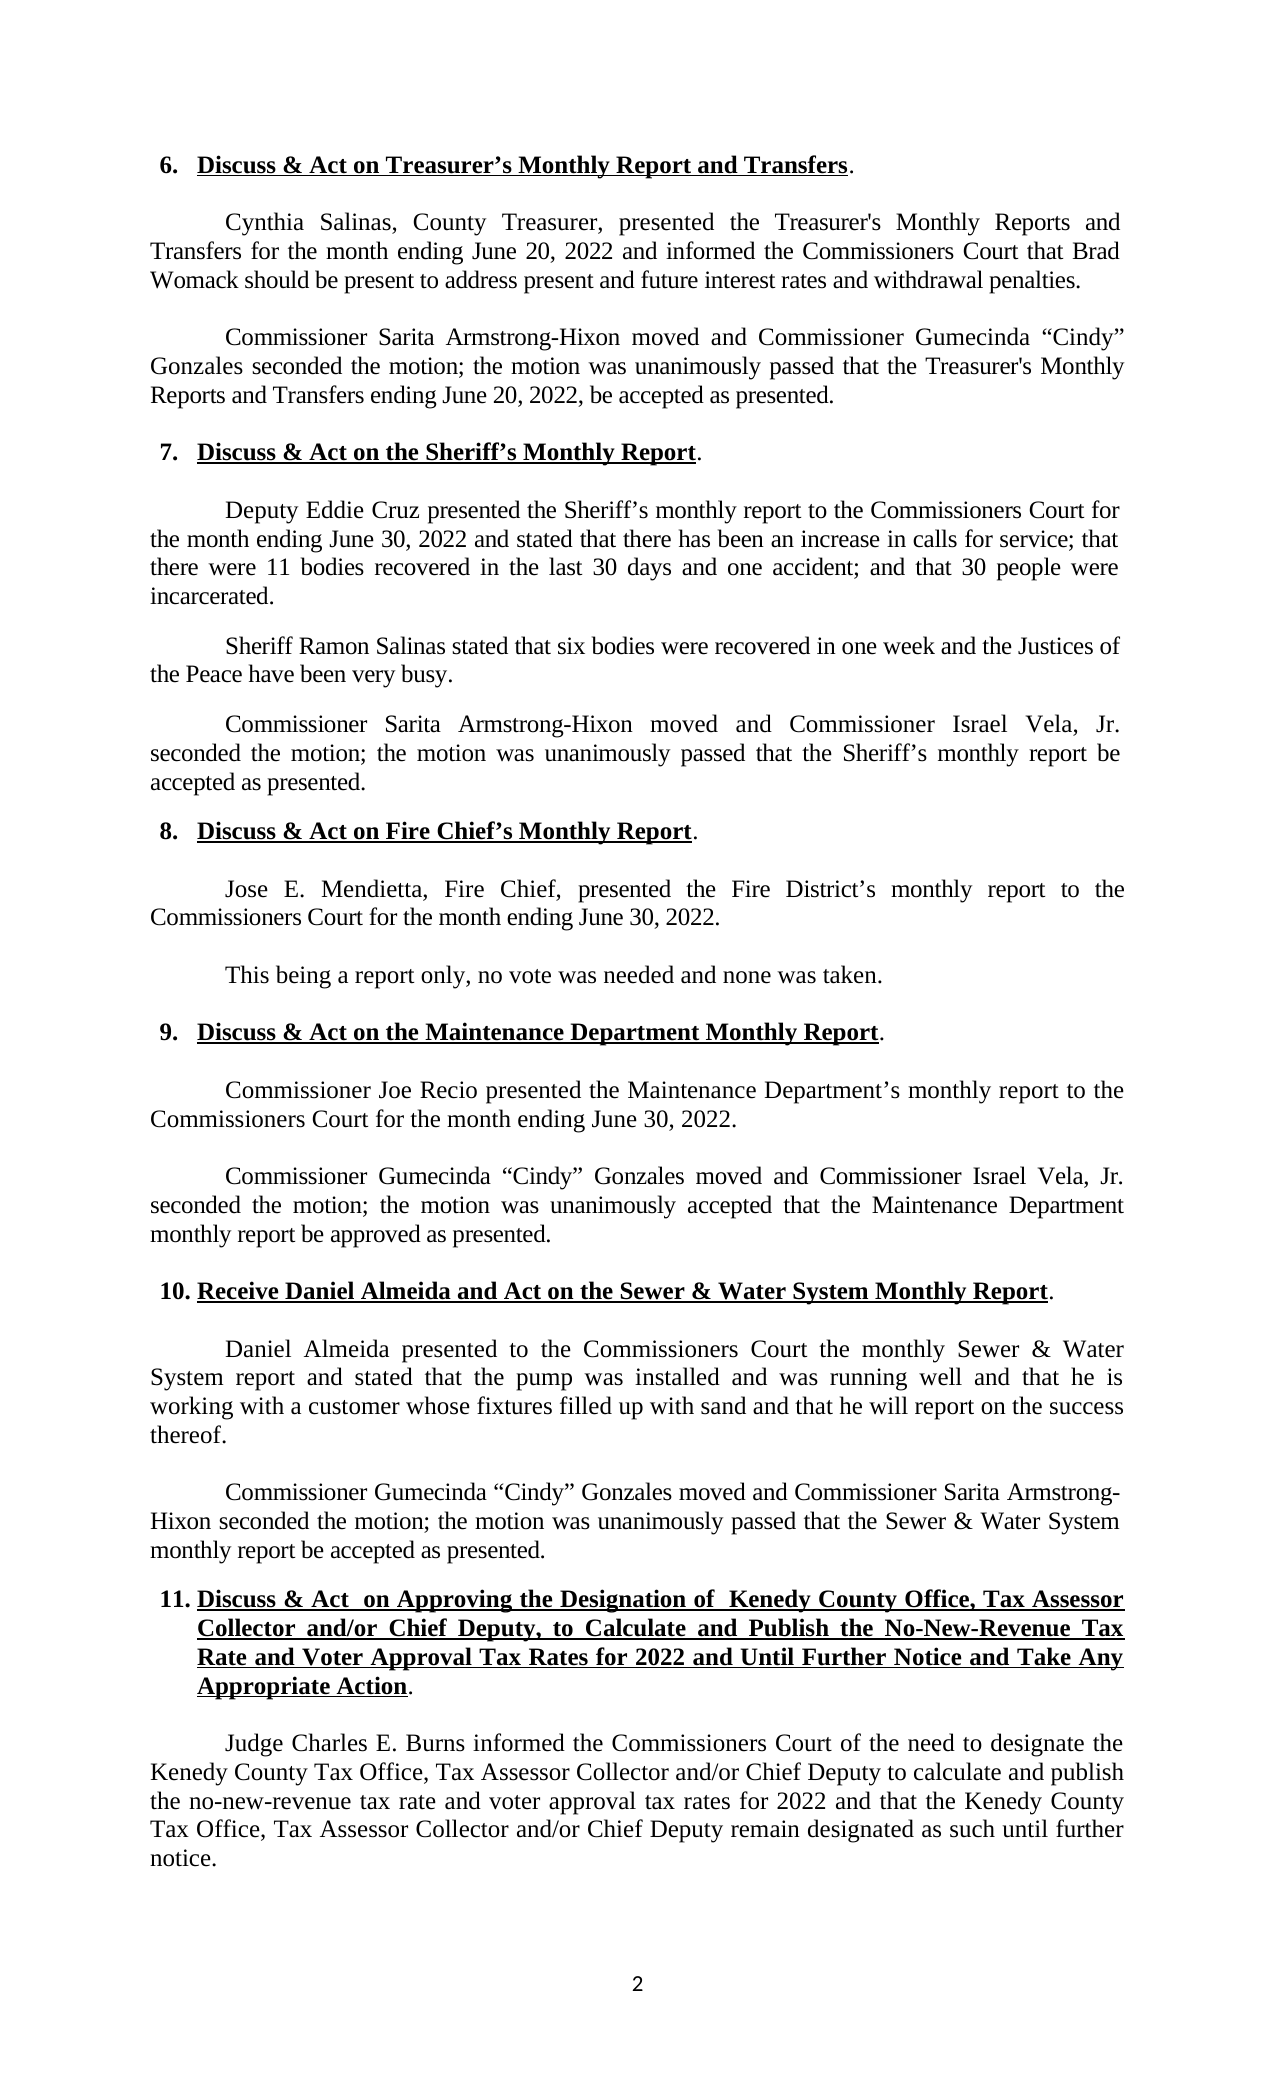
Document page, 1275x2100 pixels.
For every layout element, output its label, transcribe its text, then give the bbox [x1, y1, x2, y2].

list Discuss & Act on Fire Chief’s Monthly Report. [159, 816, 1125, 845]
list Discuss & Act on Treasurer’s Monthly Report and Transfers. [159, 150, 1125, 179]
text Judge Charles E. Burns informed the Commissioners Court of the need to designate the Kenedy County Tax Office, Tax Assessor Collector and/or Chief Deputy to calculate and publish the no-new-revenue tax rate and voter approval tax rates for 2022 and that the Kenedy County Tax Office, Tax Assessor Collector and/or Chief Deputy remain designated as such until further notice. [150, 1728, 1125, 1872]
list Discuss & Act on the Sheriff’s Monthly Report. [159, 437, 1125, 466]
text Commissioner Gumecinda “Cindy” Gonzales moved and Commissioner Sarita Armstrong-Hixon seconded the motion; the motion was unanimously passed that the Sewer & Water System monthly report be accepted as presented. [150, 1477, 1121, 1564]
text Commissioner Gumecinda “Cindy” Gonzales moved and Commissioner Israel Vela, Jr. seconded the motion; the motion was unanimously accepted that the Maintenance Department monthly report be approved as presented. [150, 1161, 1125, 1247]
text Deputy Eddie Cruz presented the Sheriff’s monthly report to the Commissioners Court for the month ending June 30, 2022 and stated that there has been an increase in calls for service; that there were 11 bodies recovered in the last 30 days and one accident; and that 30 people were incarcerated. [150, 495, 1121, 610]
text Daniel Almeida presented to the Commissioners Court the monthly Sewer & Water System report and stated that the pump was installed and was running well and that he is working with a customer whose fixtures filled up with sand and that he will report on the success thereof. [150, 1334, 1125, 1449]
list Receive Daniel Almeida and Act on the Sewer & Water System Monthly Report. [159, 1276, 1125, 1305]
list Discuss & Act on the Maintenance Department Monthly Report. [159, 1017, 1125, 1046]
text Cynthia Salinas, County Treasurer, presented the Treasurer's Monthly Reports and Transfers for the month ending June 20, 2022 and informed the Commissioners Court that Brad Womack should be present to address present and future interest rates and withdrawal penalties. [150, 207, 1121, 294]
list This being a report only, no vote was needed and none was taken. [197, 960, 1125, 989]
text Sheriff Ramon Salinas stated that six bodies were recovered in one week and the Justices of the Peace have been very busy. [150, 631, 1121, 688]
text Commissioner Sarita Armstrong-Hixon moved and Commissioner Israel Vela, Jr. seconded the motion; the motion was unanimously passed that the Sheriff’s monthly report be accepted as presented. [150, 709, 1121, 795]
text Jose E. Mendietta, Fire Chief, presented the Fire District’s monthly report to the Commissioners Court for the month ending June 30, 2022. [150, 874, 1125, 931]
text Commissioner Sarita Armstrong-Hixon moved and Commissioner Gumecinda “Cindy” Gonzales seconded the motion; the motion was unanimously passed that the Treasurer's Monthly Reports and Transfers ending June 20, 2022, be accepted as presented. [150, 322, 1125, 409]
text Commissioner Joe Recio presented the Maintenance Department’s monthly report to the Commissioners Court for the month ending June 30, 2022. [150, 1075, 1125, 1132]
list Discuss & Act on Approving the Designation of Kenedy County Office, Tax Assessor Collector and/or Chief Deputy, to Calculate and Publish the No-New-Revenue Tax Rate and Voter Approval Tax Rates for 2022 and Until Further Notice and Take Any Appropriate Action. [159, 1584, 1125, 1699]
